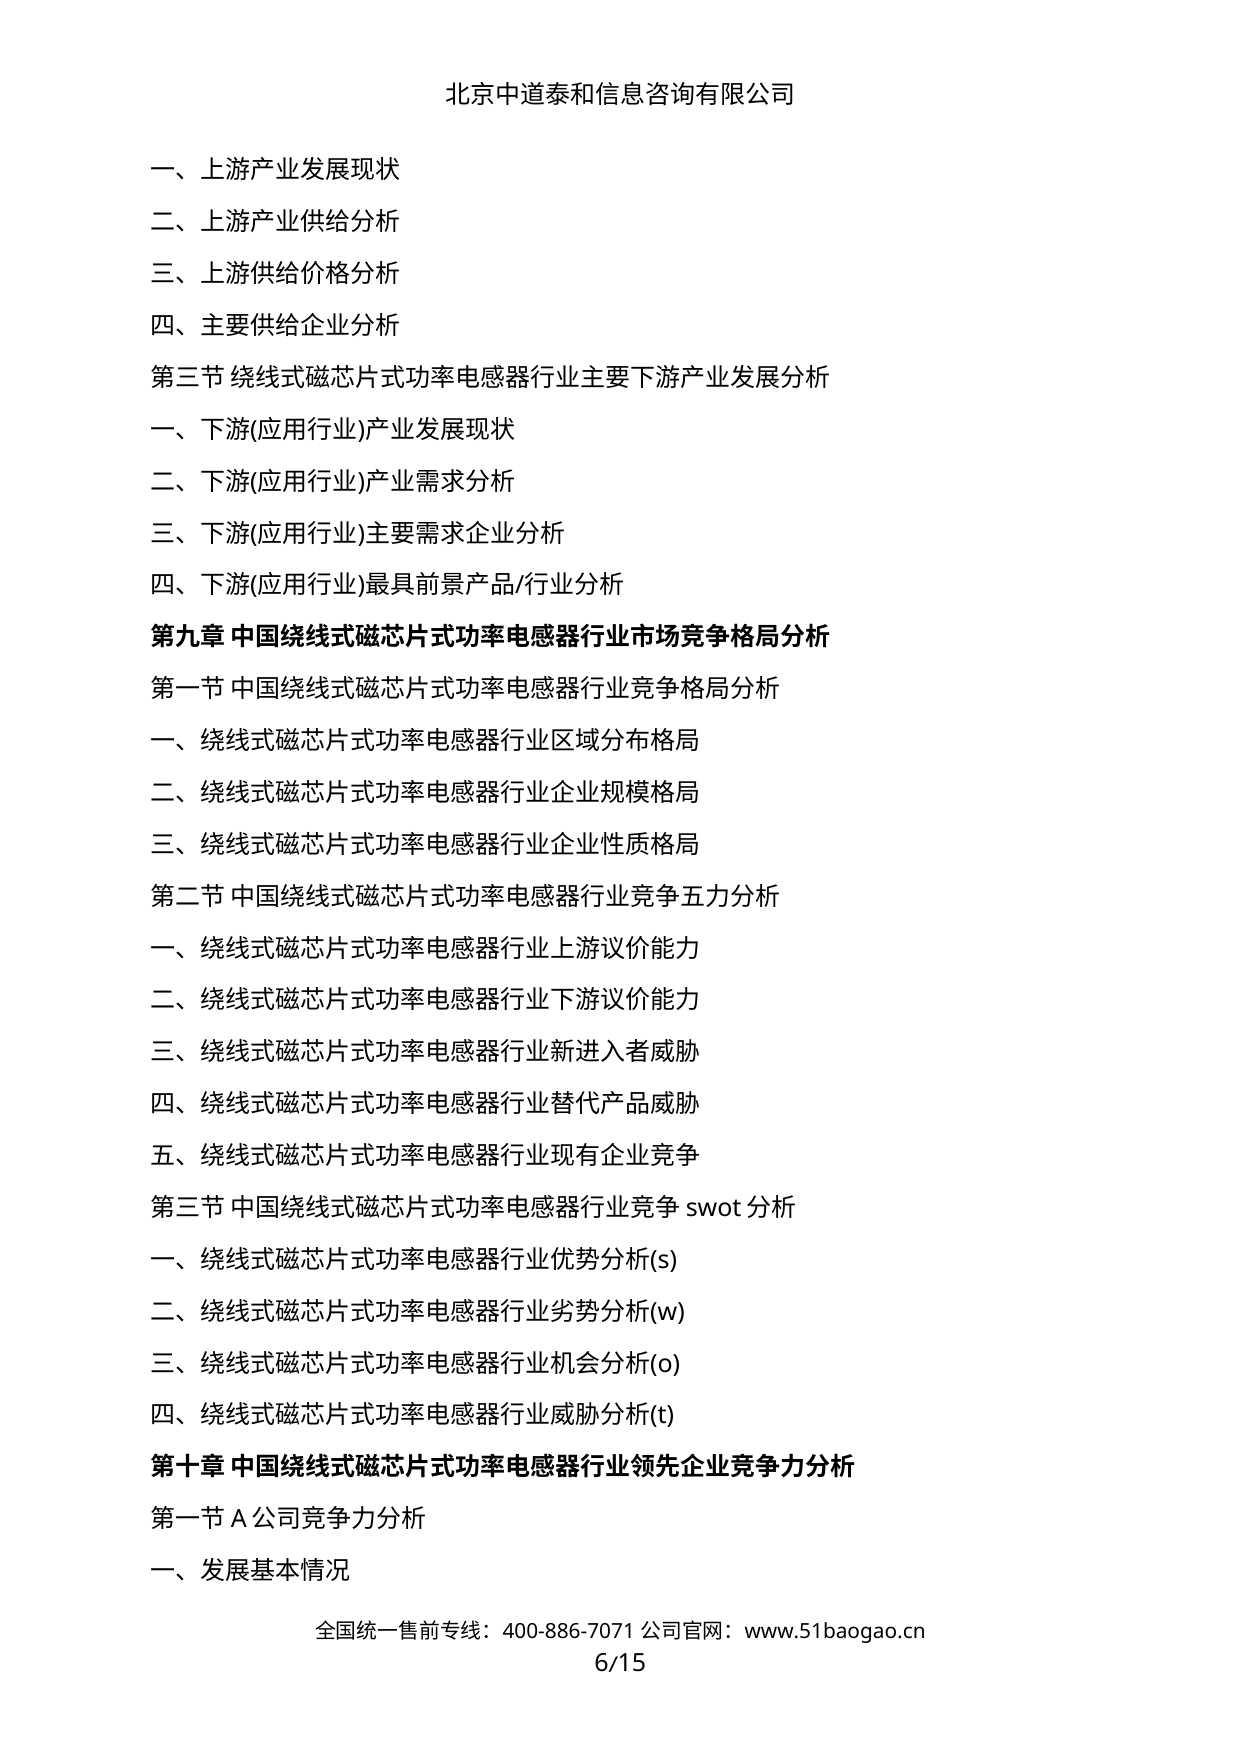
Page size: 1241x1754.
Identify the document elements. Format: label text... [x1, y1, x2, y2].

text 二、绕线式磁芯片式功率电感器行业下游议价能力 [150, 980, 1090, 1016]
text 第一节 A公司竞争力分析 [150, 1499, 1090, 1535]
text 四、下游(应用行业)最具前景产品/行业分析 [150, 565, 1090, 601]
text 三、绕线式磁芯片式功率电感器行业新进入者威胁 [150, 1032, 1090, 1068]
text 第九章 中国绕线式磁芯片式功率电感器行业市场竞争格局分析 [150, 617, 1090, 653]
text 四、主要供给企业分析 [150, 306, 1090, 342]
text 四、绕线式磁芯片式功率电感器行业威胁分析(t) [150, 1395, 1090, 1431]
text 一、绕线式磁芯片式功率电感器行业优势分析(s) [150, 1239, 1090, 1276]
text 一、下游(应用行业)产业发展现状 [150, 409, 1090, 446]
text 一、绕线式磁芯片式功率电感器行业区域分布格局 [150, 721, 1090, 757]
text 五、绕线式磁芯片式功率电感器行业现有企业竞争 [150, 1136, 1090, 1172]
text 二、绕线式磁芯片式功率电感器行业企业规模格局 [150, 772, 1090, 809]
text 二、上游产业供给分析 [150, 202, 1090, 238]
text 四、绕线式磁芯片式功率电感器行业替代产品威胁 [150, 1084, 1090, 1120]
text 三、绕线式磁芯片式功率电感器行业机会分析(o) [150, 1343, 1090, 1379]
text 第三节 绕线式磁芯片式功率电感器行业主要下游产业发展分析 [150, 357, 1090, 394]
text 三、绕线式磁芯片式功率电感器行业企业性质格局 [150, 824, 1090, 861]
text 第十章 中国绕线式磁芯片式功率电感器行业领先企业竞争力分析 [150, 1447, 1090, 1483]
text 第二节 中国绕线式磁芯片式功率电感器行业竞争五力分析 [150, 876, 1090, 912]
text 二、下游(应用行业)产业需求分析 [150, 461, 1090, 497]
text 一、上游产业发展现状 [150, 150, 1090, 186]
text 三、上游供给价格分析 [150, 254, 1090, 290]
text 一、发展基本情况 [150, 1551, 1090, 1587]
text 一、绕线式磁芯片式功率电感器行业上游议价能力 [150, 928, 1090, 964]
text 第三节 中国绕线式磁芯片式功率电感器行业竞争swot分析 [150, 1187, 1090, 1224]
text 二、绕线式磁芯片式功率电感器行业劣势分析(w) [150, 1291, 1090, 1327]
text 三、下游(应用行业)主要需求企业分析 [150, 513, 1090, 549]
text 第一节 中国绕线式磁芯片式功率电感器行业竞争格局分析 [150, 669, 1090, 705]
